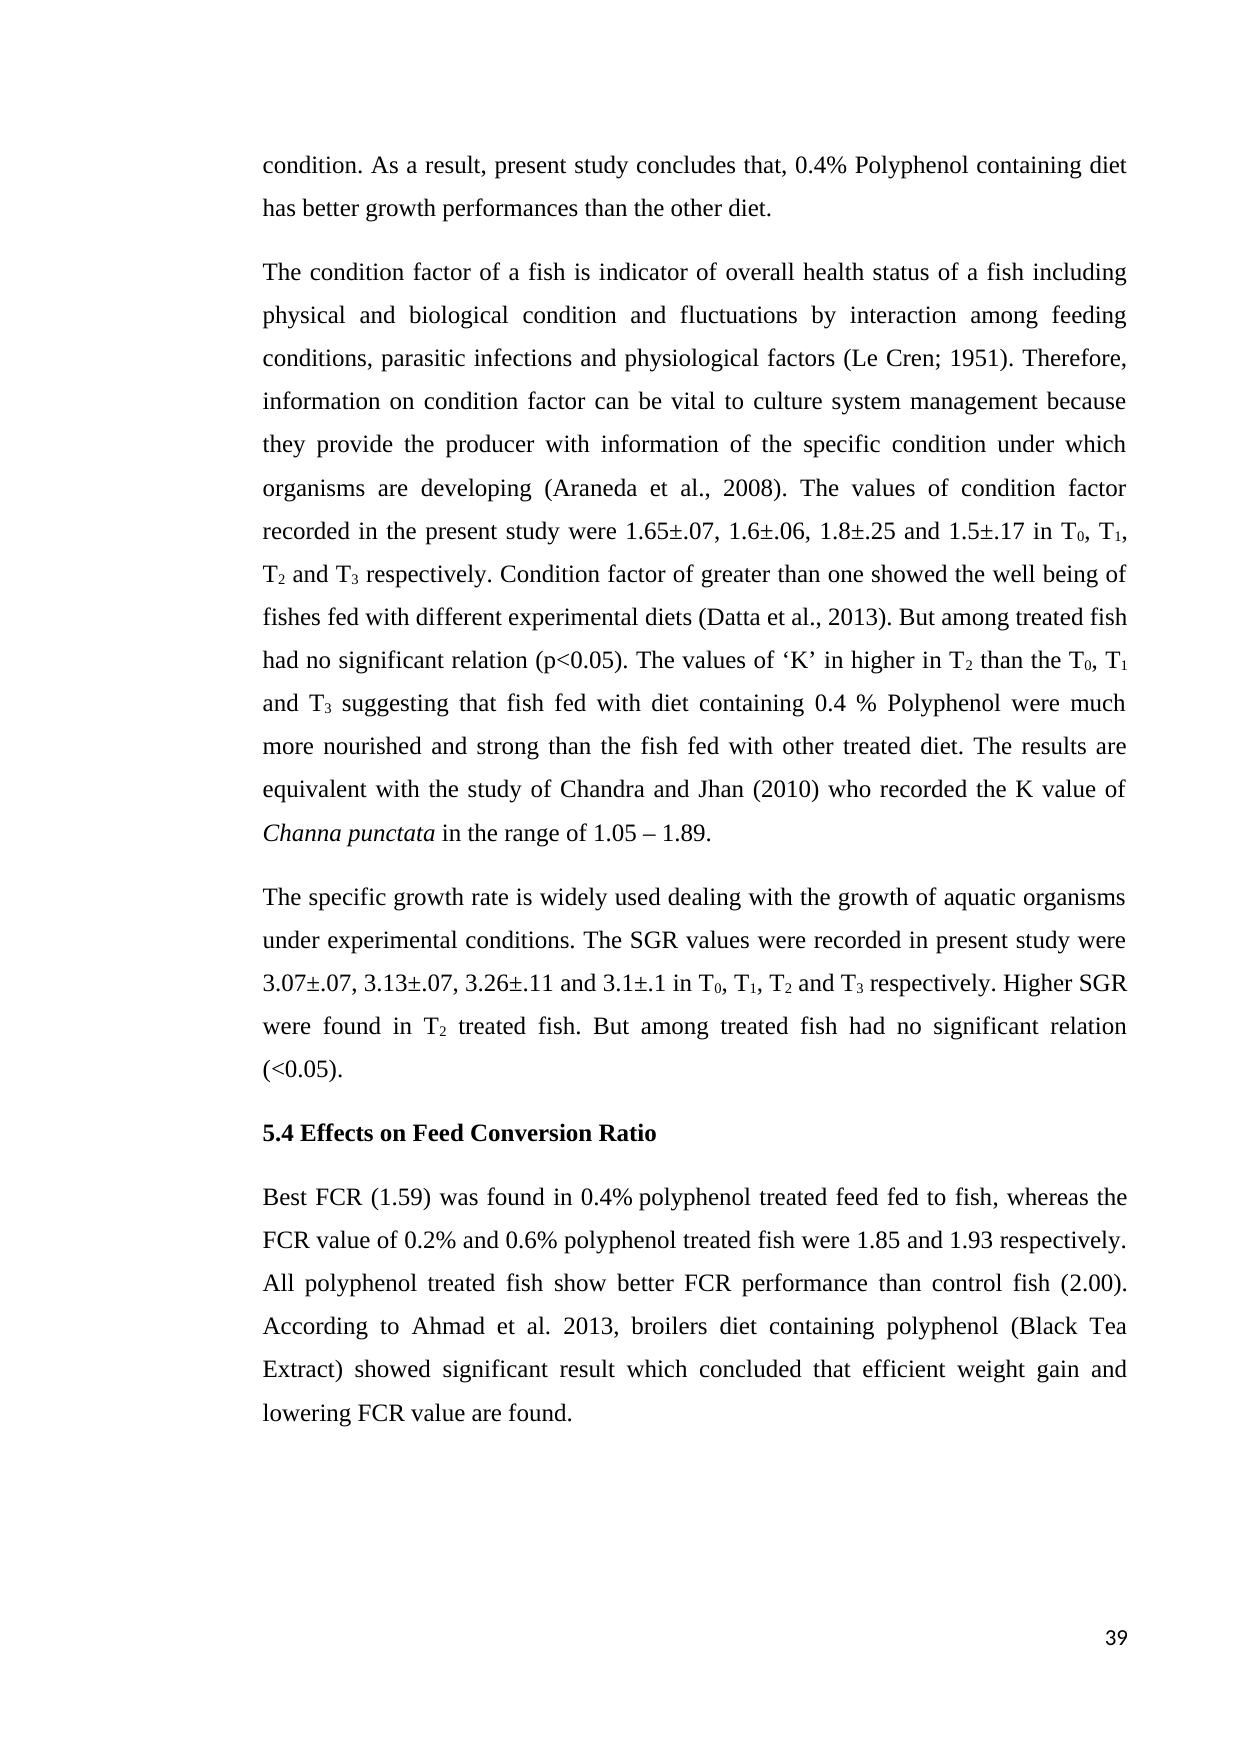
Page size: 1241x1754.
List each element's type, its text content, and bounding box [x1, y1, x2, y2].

text The condition factor of a fish is indicator of overall health status of a fish including physical and biological condition and fluctuations by interaction among feeding conditions, parasitic infections and physiological factors (Le Cren; 1951). Therefore, information on condition factor can be vital to culture system management because they provide the producer with information of the specific condition under which organisms are developing (Araneda et al., 2008). The values of condition factor recorded in the present study were 1.65±.07, 1.6±.06, 1.8±.25 and 1.5±.17 in T0, T1, T2 and T3 respectively. Condition factor of greater than one showed the well being of fishes fed with different experimental diets (Datta et al., 2013). But among treated fish had no significant relation (p<0.05). The values of ‘K’ in higher in T2 than the T0, T1 and T3 suggesting that fish fed with diet containing 0.4 % Polyphenol were much more nourished and strong than the fish fed with other treated diet. The results are equivalent with the study of Chandra and Jhan (2010) who recorded the K value of Channa punctata in the range of 1.05 – 1.89. [262, 257, 1128, 846]
text Best FCR (1.59) was found in 0.4% polyphenol treated feed fed to fish, whereas the FCR value of 0.2% and 0.6% polyphenol treated fish were 1.85 and 1.93 respectively. All polyphenol treated fish show better FCR performance than control fish (2.00). According to Ahmad et al. 2013, broilers diet containing polyphenol (Black Tea Extract) showed significant result which concluded that efficient weight gain and lowering FCR value are found. [262, 1182, 1128, 1426]
text The specific growth rate is widely used dealing with the growth of aquatic organisms under experimental conditions. The SGR values were recorded in present study were 3.07±.07, 3.13±.07, 3.26±.11 and 3.1±.1 in T0, T1, T2 and T3 respectively. Higher SGR were found in T2 treated fish. But among treated fish had no significant relation (<0.05). [262, 882, 1128, 1083]
text 5.4 Effects on Feed Conversion Ratio [262, 1118, 1128, 1147]
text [262, 150, 1128, 222]
